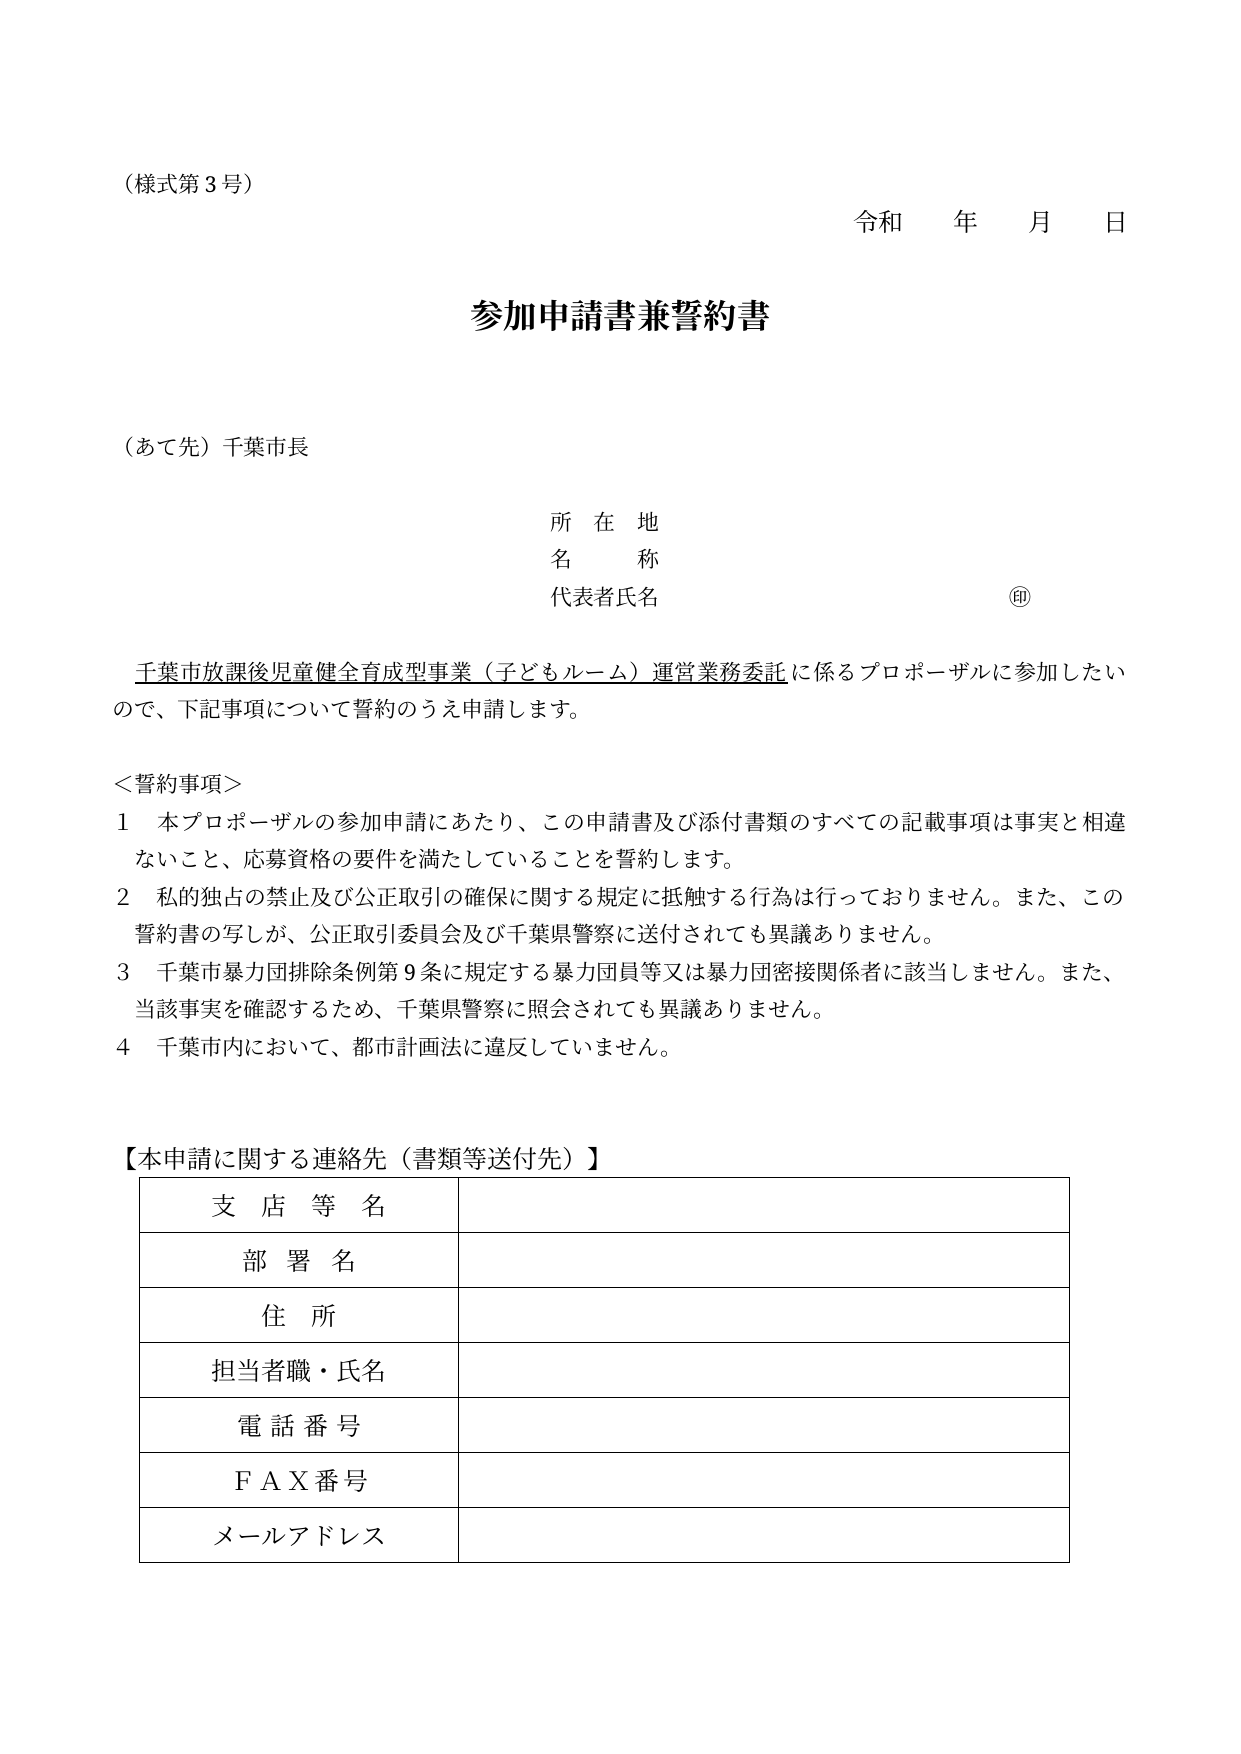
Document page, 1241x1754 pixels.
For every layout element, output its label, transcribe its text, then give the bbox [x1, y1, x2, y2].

text １ 本プロポーザルの参加申請にあたり、この申請書及び添付書類のすべての記載事項は事実と相違 ないこと、応募資格の要件を満たしていることを誓約します。 [112, 802, 1128, 877]
table_cell [459, 1288, 1069, 1342]
text 令和 年 月 日 [112, 202, 1128, 239]
table_cell [459, 1398, 1069, 1452]
table_cell [459, 1233, 1069, 1287]
table_cell メールアドレス [140, 1508, 458, 1562]
table_cell 担当者職・氏名 [140, 1343, 458, 1397]
table_cell 電話番号 [140, 1398, 458, 1452]
table_cell 住 所 [140, 1288, 458, 1342]
text 代表者氏名 ㊞ [550, 577, 1128, 614]
text ４ 千葉市内において、都市計画法に違反していません。 [112, 1027, 1128, 1064]
text 所 在 地 [550, 502, 1128, 539]
text ３ 千葉市暴力団排除条例第9条に規定する暴力団員等又は暴力団密接関係者に該当しません。また、当該事実を確認するため、千葉県警察に照会されても異議ありません。 [112, 952, 1128, 1027]
text 参加申請書兼誓約書 [112, 277, 1128, 352]
table_cell [459, 1508, 1069, 1562]
table_cell ＦＡＸ番号 [140, 1453, 458, 1507]
text ＜誓約事項＞ [112, 764, 1128, 802]
text 千葉市放課後児童健全育成型事業（子どもルーム）運営業務委託に係るプロポーザルに参加したい ので、下記事項について誓約のうえ申請します。 [112, 652, 1128, 727]
table_header [459, 1178, 1069, 1232]
table_cell [459, 1343, 1069, 1397]
table_header 支 店 等 名 [140, 1178, 458, 1232]
text 【本申請に関する連絡先（書類等送付先）】 [112, 1139, 1128, 1177]
table_cell [459, 1453, 1069, 1507]
table_cell 部署名 [140, 1233, 458, 1287]
text （様式第3号） [112, 164, 1128, 202]
text ２ 私的独占の禁止及び公正取引の確保に関する規定に抵触する行為は行っておりません。また、この誓約書の写しが、公正取引委員会及び千葉県警察に送付されても異議ありません。 [112, 877, 1128, 952]
text （あて先）千葉市長 [112, 427, 1128, 464]
text 名 称 [550, 539, 1128, 577]
